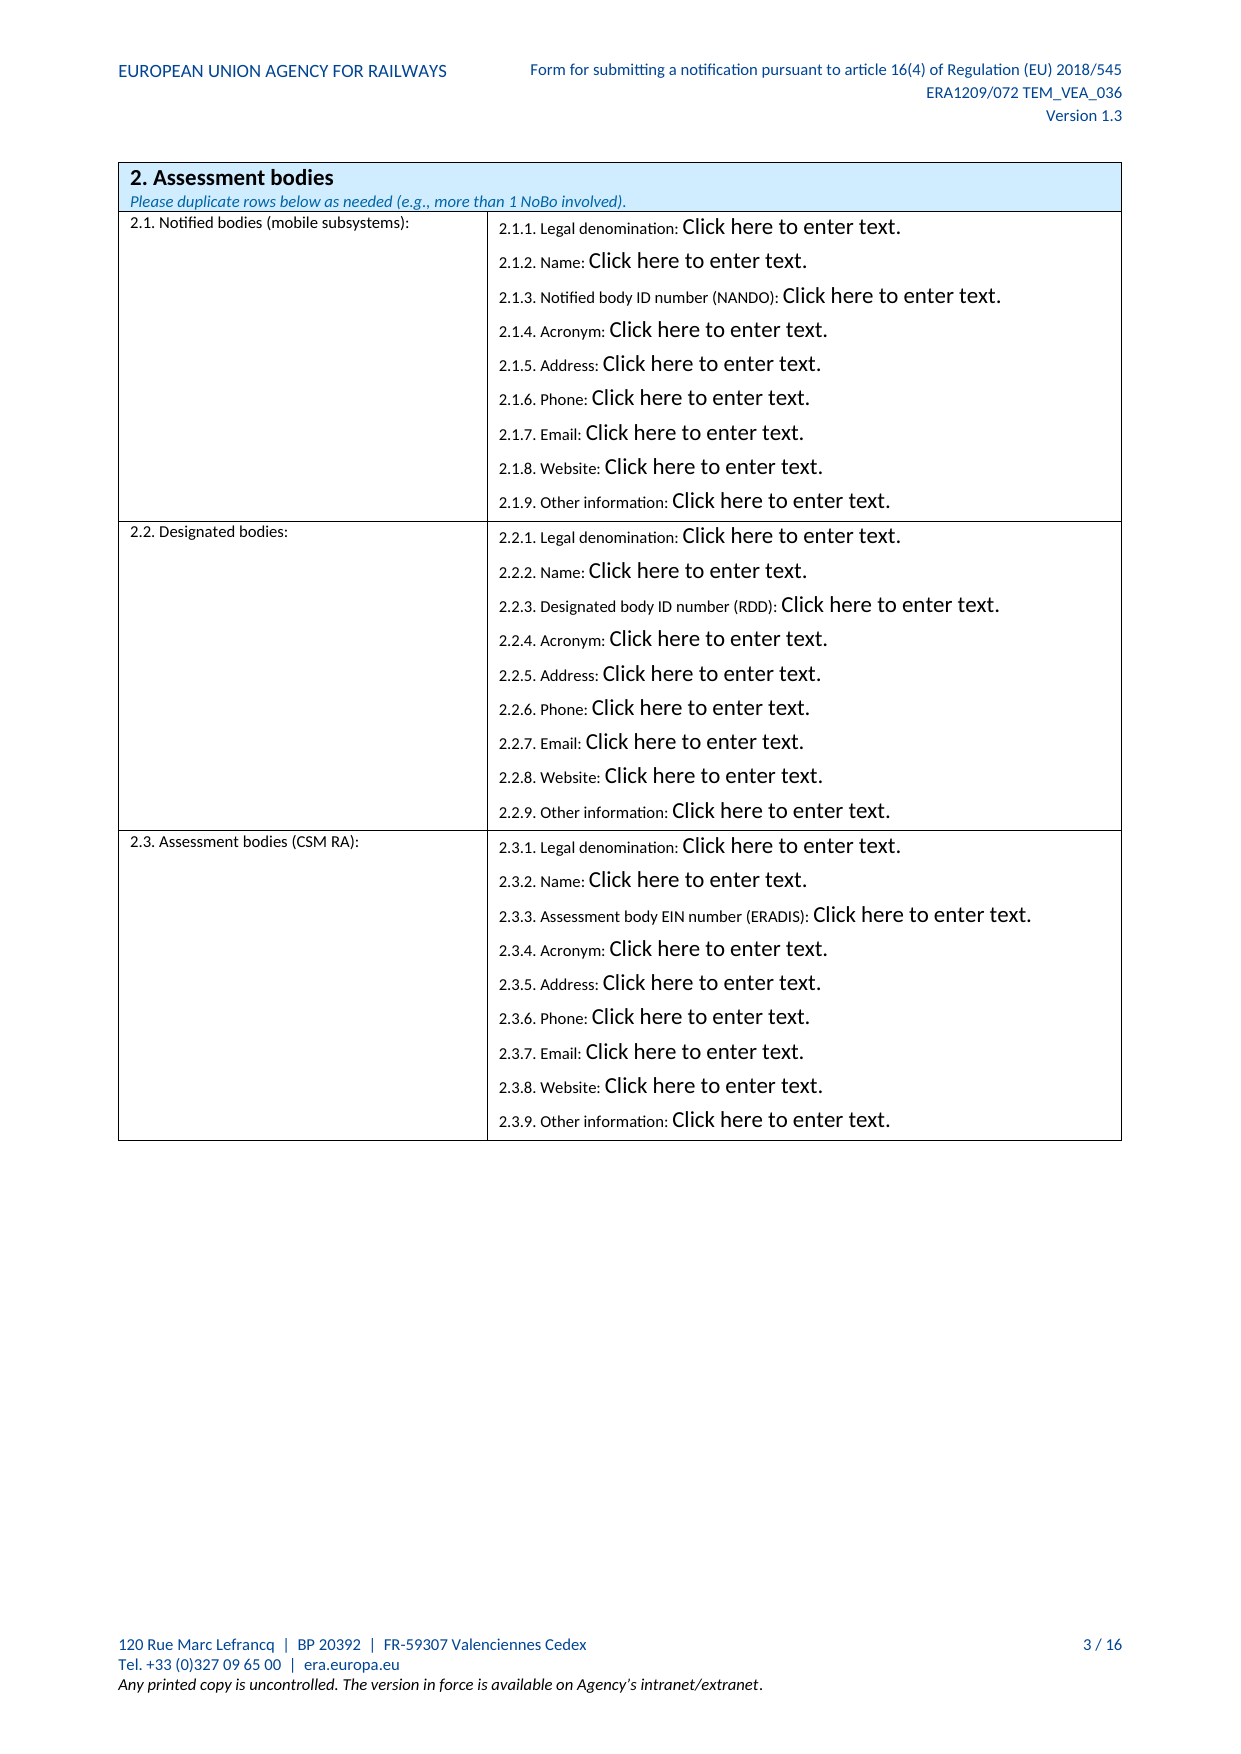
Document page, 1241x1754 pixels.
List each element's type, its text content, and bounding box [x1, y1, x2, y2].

table_cell 2.3.1. Legal denomination: 2.3.2. Name: 2.3.3. Assessment body EIN number (ERADIS): 2.3.4. Acronym: 2.3.5. Address: 2.3.6. Phone: 2.3.7. Email: 2.3.8. Website: 2.3.9. Other information: [488, 831, 1121, 1139]
table_cell 2.1. Notified bodies (mobile subsystems): [119, 212, 487, 521]
table_cell 2.2.1. Legal denomination: 2.2.2. Name: 2.2.3. Designated body ID number (RDD): 2.2.4. Acronym: 2.2.5. Address: 2.2.6. Phone: 2.2.7. Email: 2.2.8. Website: 2.2.9. Other information: [488, 522, 1121, 830]
table_cell 2.2. Designated bodies: [119, 522, 487, 830]
table_cell 2.3. Assessment bodies (CSM RA): [119, 831, 487, 1139]
table_header 2. Assessment bodies Please duplicate rows below as needed (e.g., more than 1 NoBo involved). [119, 163, 1121, 211]
table_cell 2.1.1. Legal denomination: 2.1.2. Name: 2.1.3. Notified body ID number (NANDO): 2.1.4. Acronym: 2.1.5. Address: 2.1.6. Phone: 2.1.7. Email: 2.1.8. Website: 2.1.9. Other information: [488, 212, 1121, 521]
